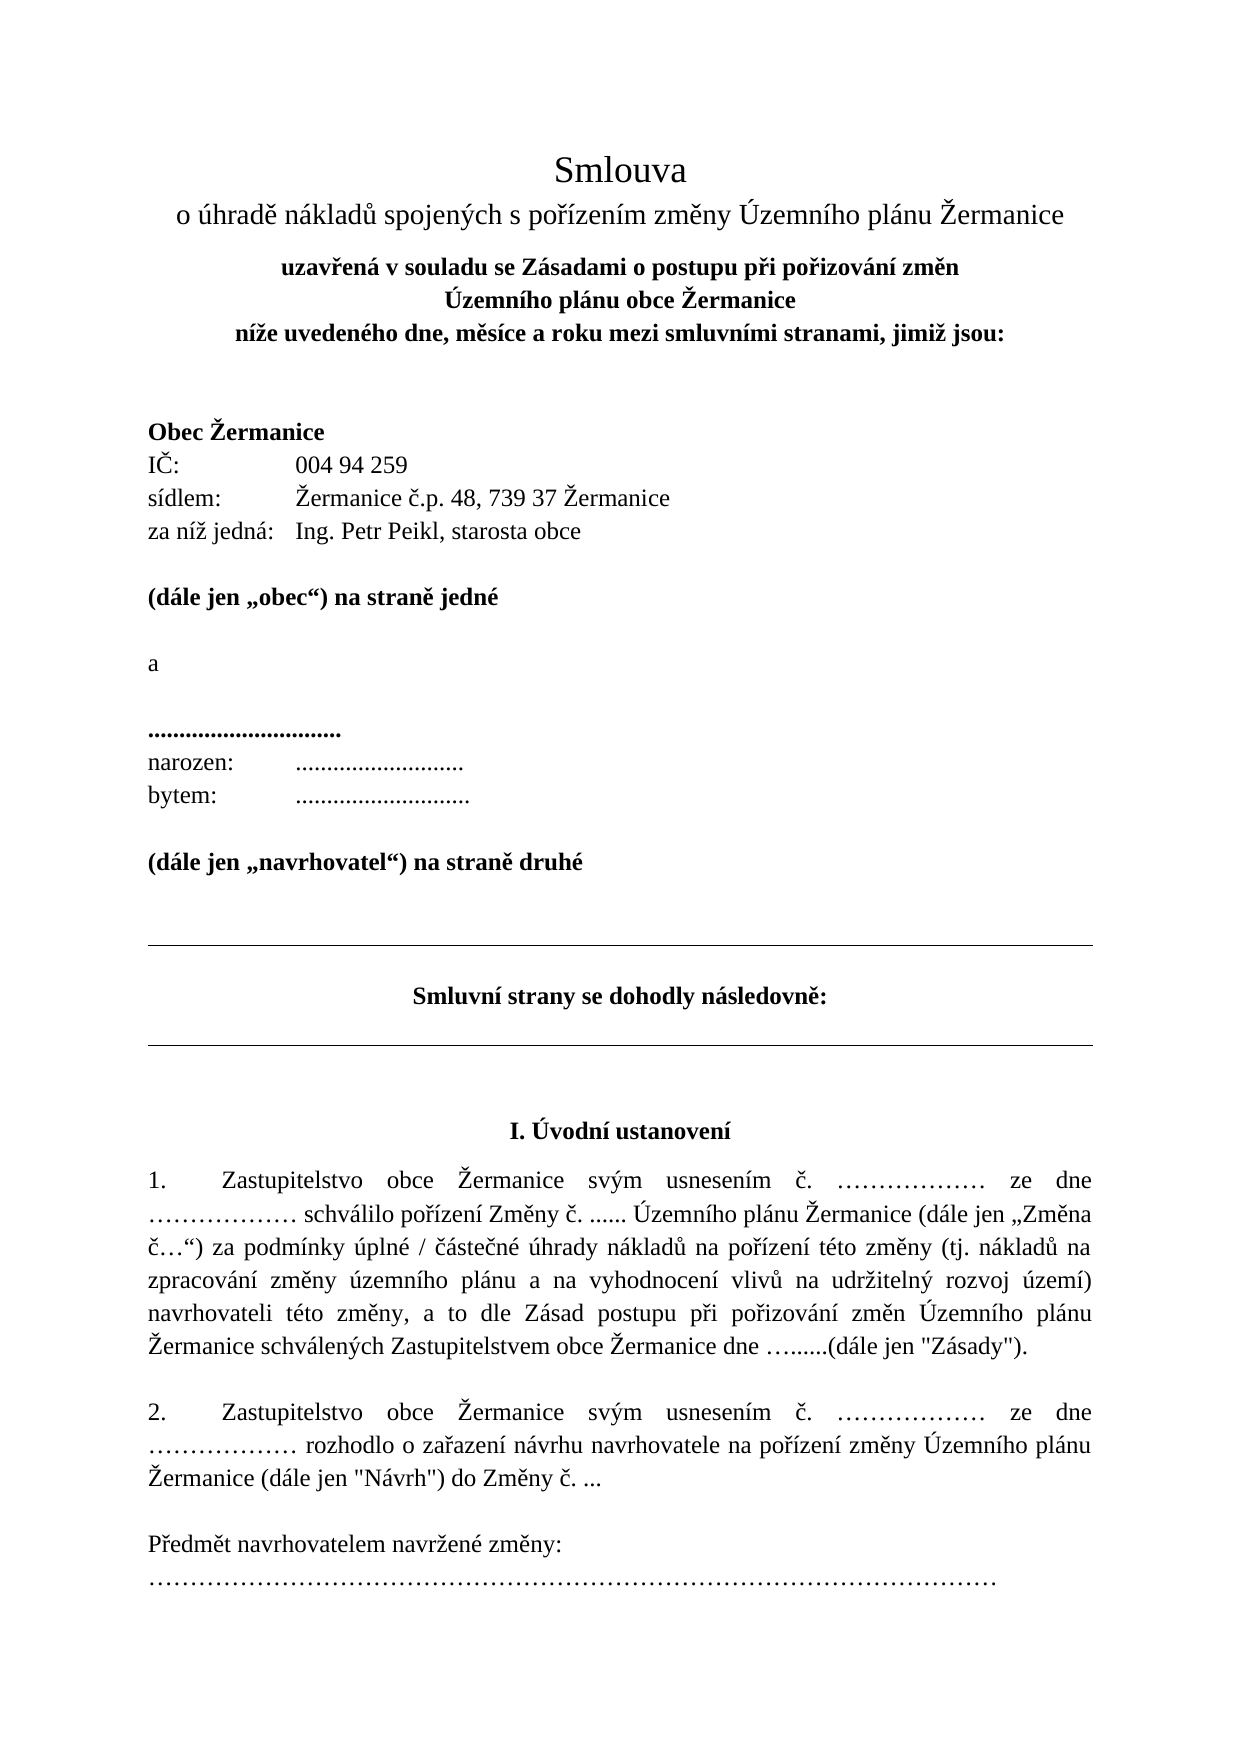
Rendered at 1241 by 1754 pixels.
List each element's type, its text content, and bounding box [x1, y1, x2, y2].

text uzavřená v souladu se Zásadami o postupu při pořizování změn [148, 252, 1093, 281]
text (dále jen „navrhovatel“) na straně druhé [148, 847, 1093, 875]
text o úhradě nákladů spojených s pořízením změny Územního plánu Žermanice [148, 197, 1093, 231]
text narozen: ........................... [148, 747, 1093, 776]
text a [148, 648, 1093, 677]
text Obec Žermanice [148, 417, 1093, 446]
text bytem: ............................ [148, 781, 1093, 809]
text sídlem: Žermanice č.p. 48, 739 37 Žermanice [148, 483, 1093, 512]
text 1. Zastupitelstvo obce Žermanice svým usnesením č. ……………… ze dne ……………… schválilo pořízení Změny č. ...... Územního plánu Žermanice (dále jen „Změna č…“) za podmínky úplné / částečné úhrady nákladů na pořízení této změny (tj. nákladů na zpracování změny územního plánu a na vyhodnocení vlivů na udržitelný rozvoj území) navrhovateli této změny, a to dle Zásad postupu při pořizování změn Územního plánu Žermanice schválených Zastupitelstvem obce Žermanice dne …......(dále jen "Zásady"). [148, 1166, 1093, 1359]
text (dále jen „obec“) na straně jedné [148, 582, 1093, 611]
text I. Úvodní ustanovení [148, 1116, 1093, 1145]
text Smlouva [148, 148, 1093, 191]
text níže uvedeného dne, měsíce a roku mezi smluvními stranami, jimiž jsou: [148, 318, 1093, 347]
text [148, 1529, 1093, 1591]
text 2. Zastupitelstvo obce Žermanice svým usnesením č. ……………… ze dne ……………… rozhodlo o zařazení návrhu navrhovatele na pořízení změny Územního plánu Žermanice (dále jen "Návrh") do Změny č. ... [148, 1397, 1093, 1492]
text IČ: 004 94 259 [148, 450, 1093, 479]
text ............................... [148, 714, 1093, 743]
text Smluvní strany se dohodly následovně: [148, 981, 1093, 1010]
text za níž jedná: Ing. Petr Peikl, starosta obce [148, 516, 1093, 545]
text Územního plánu obce Žermanice [148, 285, 1093, 314]
